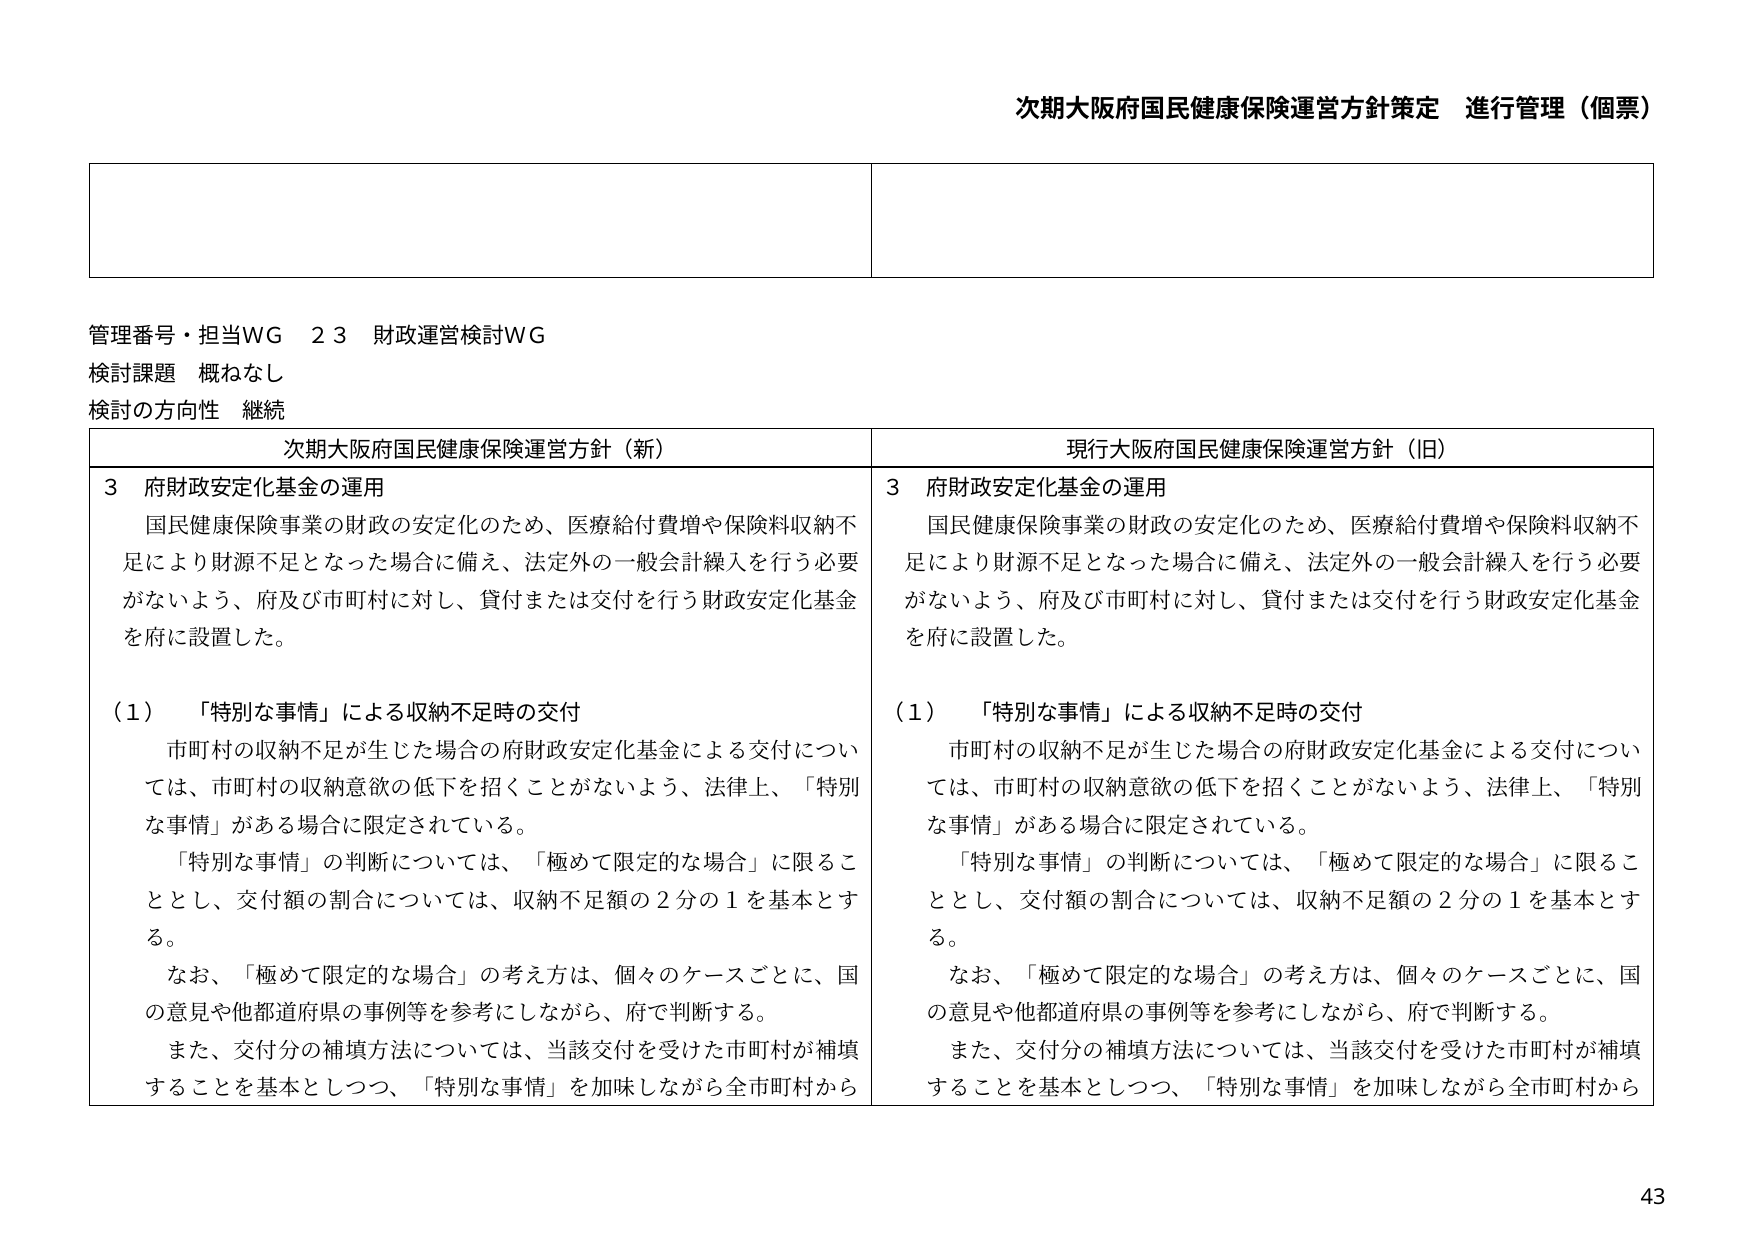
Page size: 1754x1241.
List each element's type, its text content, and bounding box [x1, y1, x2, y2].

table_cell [872, 164, 1653, 277]
text 管理番号・担当ＷＧ ２３ 財政運営検討ＷＧ [89, 315, 1665, 353]
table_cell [90, 468, 871, 1105]
table_header 現行大阪府国民健康保険運営方針（旧） [872, 429, 1653, 466]
text 検討の方向性 継続 [89, 390, 1665, 428]
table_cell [90, 164, 871, 277]
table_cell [872, 468, 1653, 1105]
text 検討課題 概ねなし [89, 353, 1665, 390]
table_header 次期大阪府国民健康保険運営方針（新） [90, 429, 871, 466]
